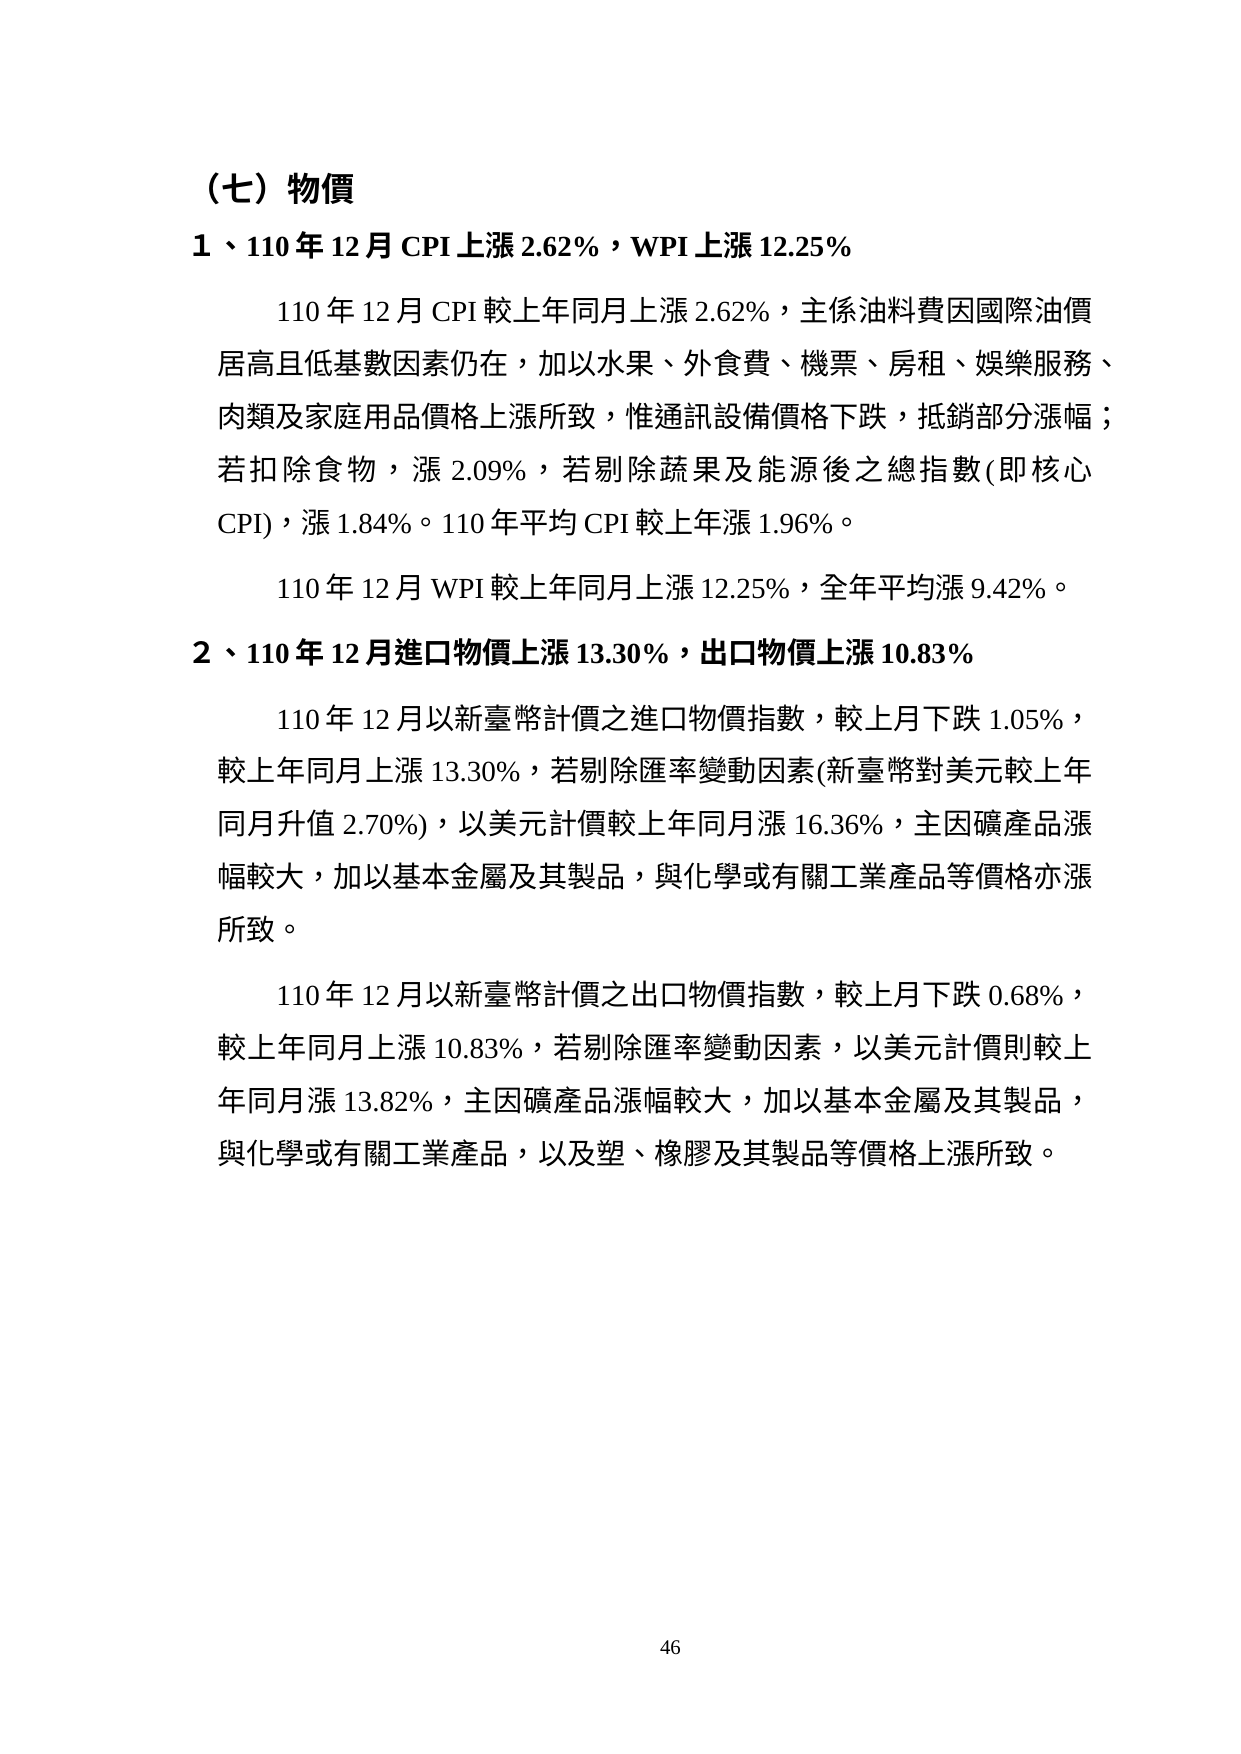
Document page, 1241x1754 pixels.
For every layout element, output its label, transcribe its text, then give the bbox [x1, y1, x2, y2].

text 110年12月以新臺幣計價之出口物價指數，較上月下跌0.68%，較上年同月上漲10.83%，若剔除匯率變動因素，以美元計價則較上年同月漲13.82%，主因礦產品漲幅較大，加以基本金屬及其製品，與化學或有關工業產品，以及塑、橡膠及其製品等價格上漲所致。 [217, 972, 1093, 1172]
text 110年12月以新臺幣計價之進口物價指數，較上月下跌1.05%，較上年同月上漲13.30%，若剔除匯率變動因素(新臺幣對美元較上年同月升值2.70%)，以美元計價較上年同月漲16.36%，主因礦產品漲幅較大，加以基本金屬及其製品，與化學或有關工業產品等價格亦漲所致。 [217, 695, 1093, 949]
text １、110年12月CPI上漲2.62%，WPI上漲12.25% [187, 223, 1078, 265]
text （七）物價 [187, 162, 1084, 211]
text 110年12月CPI較上年同月上漲2.62%，主係油料費因國際油價居高且低基數因素仍在，加以水果、外食費、機票、房租、娛樂服務、肉類及家庭用品價格上漲所致，惟通訊設備價格下跌，抵銷部分漲幅；若扣除食物，漲2.09%，若剔除蔬果及能源後之總指數(即核心CPI)，漲1.84%。110年平均CPI較上年漲1.96%。 [217, 288, 1093, 542]
text ２、110年12月進口物價上漲13.30%，出口物價上漲10.83% [187, 630, 1078, 672]
text 110年12月WPI較上年同月上漲12.25%，全年平均漲9.42%。 [217, 564, 1093, 607]
